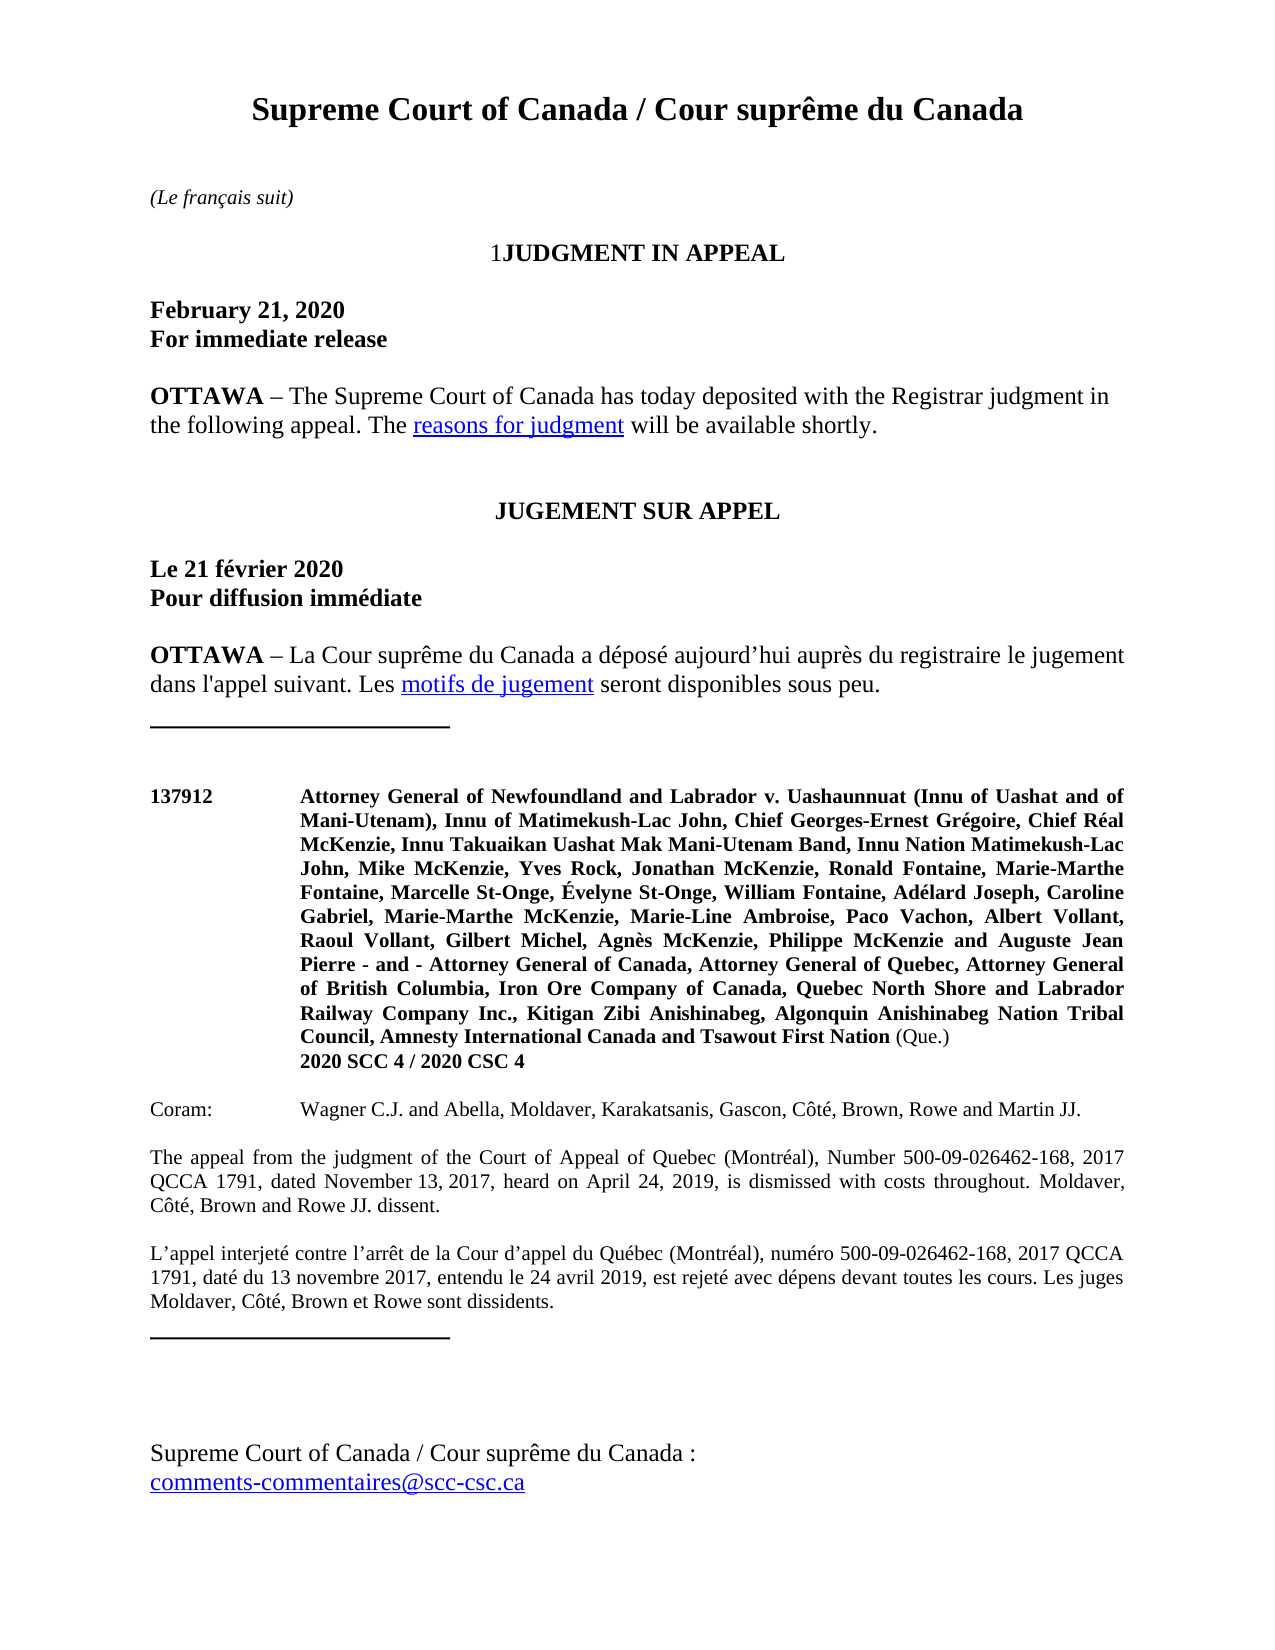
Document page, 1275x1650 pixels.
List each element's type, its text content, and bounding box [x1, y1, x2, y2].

text Pour diffusion immédiate [150, 583, 1125, 611]
text JUGEMENT SUR APPEL [150, 496, 1125, 525]
text Le 21 février 2020 [150, 554, 1125, 583]
text Supreme Court of Canada / Cour suprême du Canada [150, 89, 1125, 127]
text The appeal from the judgment of the Court of Appeal of Quebec (Montréal), Number 500-09-026462-168, 2017 QCCA 1791, dated November 13, 2017, heard on April 24, 2019, is dismissed with costs throughout. Moldaver, Côté, Brown and Rowe JJ. dissent. [150, 1145, 1125, 1217]
text L’appel interjeté contre l’arrêt de la Cour d’appel du Québec (Montréal), numéro 500-09-026462-168, 2017 QCCA 1791, daté du 13 novembre 2017, entendu le 24 avril 2019, est rejeté avec dépens devant toutes les cours. Les juges Moldaver, Côté, Brown et Rowe sont dissidents. [150, 1241, 1125, 1313]
text OTTAWA – La Cour suprême du Canada a déposé aujourd’hui auprès du registraire le jugement dans l'appel suivant. Les motifs de jugement seront disponibles sous peu. [150, 640, 1125, 698]
text comments-commentaires@scc-csc.ca [150, 1467, 1125, 1496]
text Coram: Wagner C.J. and Abella, Moldaver, Karakatsanis, Gascon, Côté, Brown, Rowe and Martin JJ. [150, 1097, 1125, 1121]
text OTTAWA – The Supreme Court of Canada has today deposited with the Registrar judgment in the following appeal. The reasons for judgment will be available shortly. [150, 381, 1125, 439]
text 2020 SCC 4 / 2020 CSC 4 [300, 1048, 1125, 1073]
text (Le français suit) [150, 185, 1125, 209]
text Supreme Court of Canada / Cour suprême du Canada : [150, 1438, 1125, 1467]
text February 21, 2020 [150, 295, 1125, 324]
text JUDGMENT IN APPEAL [150, 238, 1125, 266]
text For immediate release [150, 324, 1125, 353]
text 37912 Attorney General of Newfoundland and Labrador v. Uashaunnuat (Innu of Uashat and of Mani-Utenam), Innu of Matimekush-Lac John, Chief Georges-Ernest Grégoire, Chief Réal McKenzie, Innu Takuaikan Uashat Mak Mani-Utenam Band, Innu Nation Matimekush-Lac John, Mike McKenzie, Yves Rock, Jonathan McKenzie, Ronald Fontaine, Marie-Marthe Fontaine, Marcelle St-Onge, Évelyne St-Onge, William Fontaine, Adélard Joseph, Caroline Gabriel, Marie-Marthe McKenzie, Marie-Line Ambroise, Paco Vachon, Albert Vollant, Raoul Vollant, Gilbert Michel, Agnès McKenzie, Philippe McKenzie and Auguste Jean Pierre - and - Attorney General of Canada, Attorney General of Quebec, Attorney General of British Columbia, Iron Ore Company of Canada, Quebec North Shore and Labrador Railway Company Inc., Kitigan Zibi Anishinabeg, Algonquin Anishinabeg Nation Tribal Council, Amnesty International Canada and Tsawout First Nation (Que.) [150, 784, 1125, 1048]
